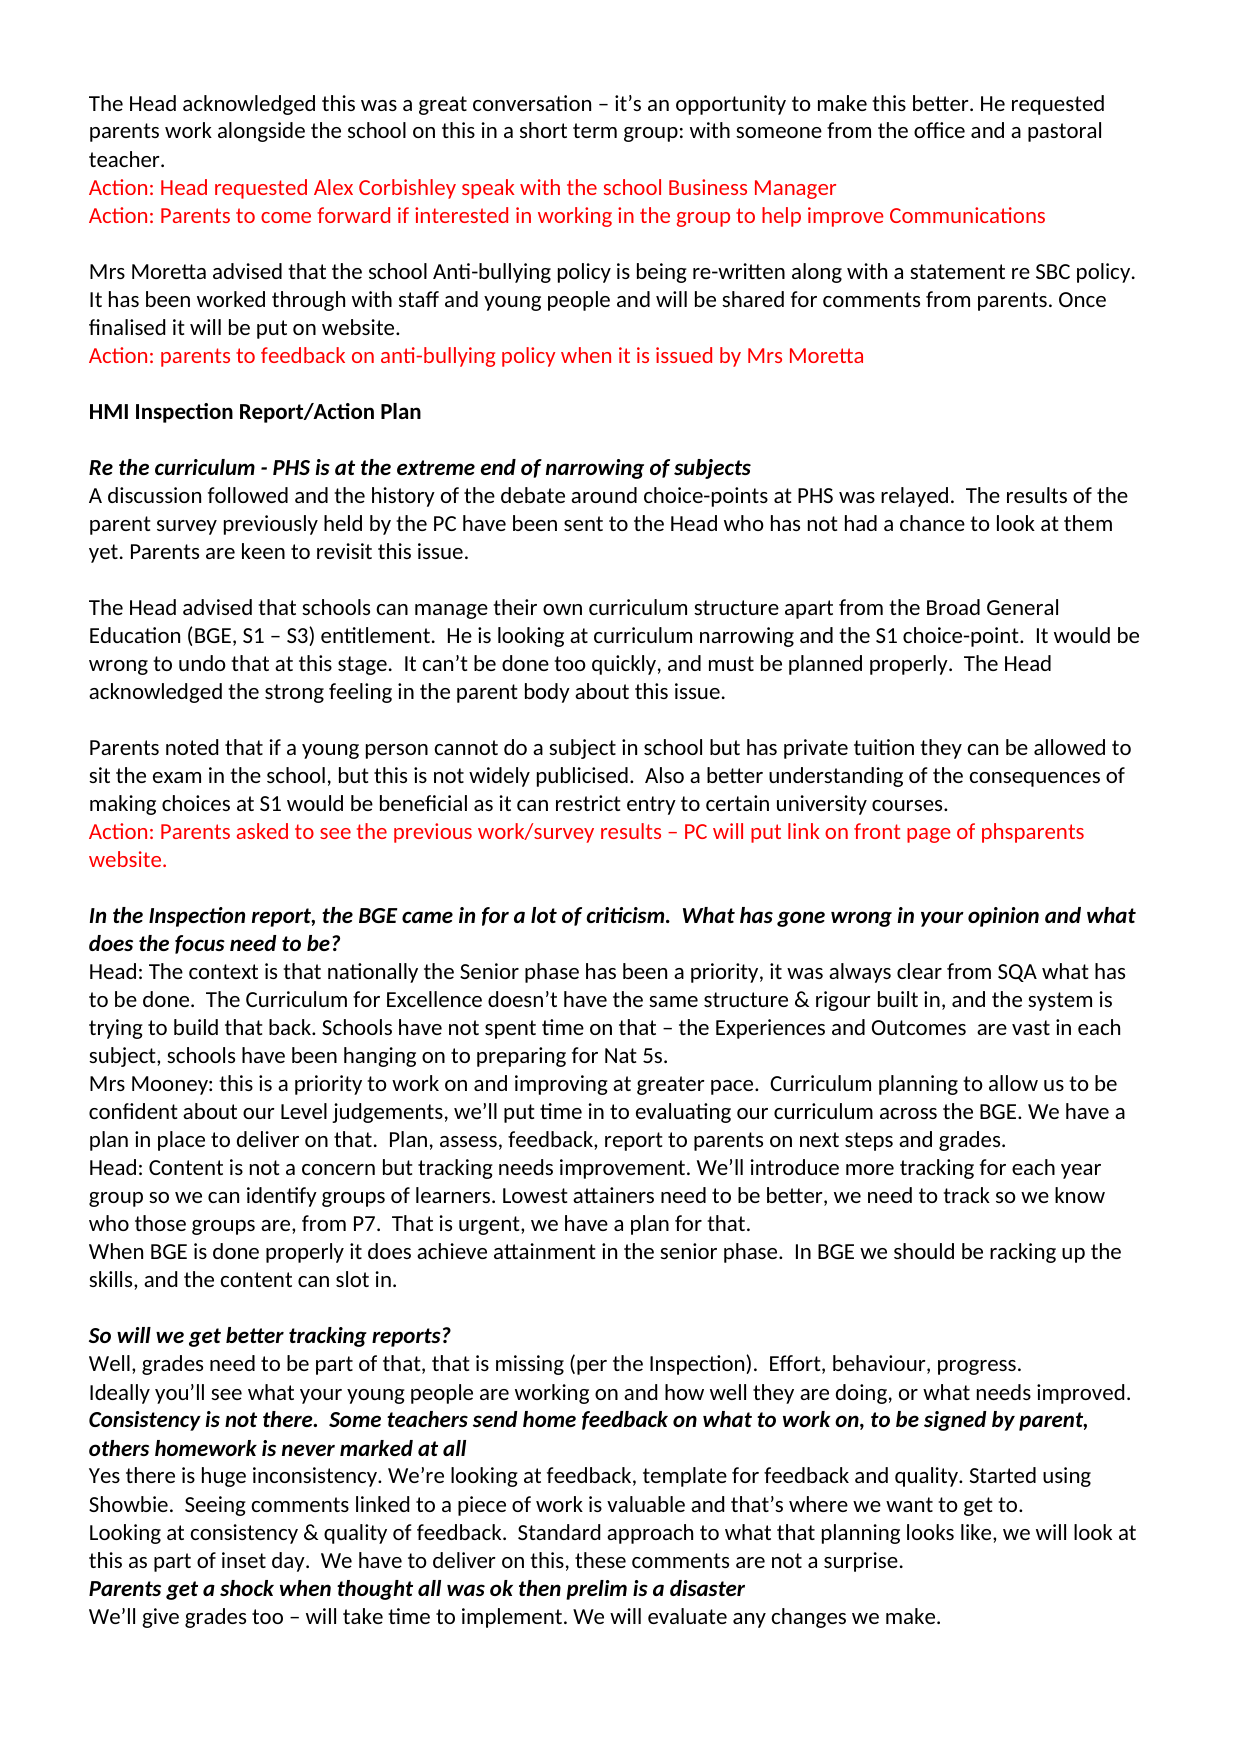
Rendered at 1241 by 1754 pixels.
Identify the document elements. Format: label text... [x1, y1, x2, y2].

text Action: Head requested Alex Corbishley speak with the school Business Manager [89, 173, 1152, 201]
text Action: Parents asked to see the previous work/survey results – PC will put link on front page of phsparents website. [89, 817, 1152, 873]
text Mrs Moretta advised that the school Anti-bullying policy is being re-written along with a statement re SBC policy. It has been worked through with staff and young people and will be shared for comments from parents. Once finalised it will be put on website. [89, 257, 1152, 341]
text Yes there is huge inconsistency. We’re looking at feedback, template for feedback and quality. Started using Showbie. Seeing comments linked to a piece of work is valuable and that’s where we want to get to. [89, 1462, 1152, 1518]
text Ideally you’ll see what your young people are working on and how well they are doing, or what needs improved. [89, 1378, 1152, 1406]
text Looking at consistency & quality of feedback. Standard approach to what that planning looks like, we will look at this as part of inset day. We have to deliver on this, these comments are not a surprise. [89, 1518, 1152, 1574]
text We’ll give grades too – will take time to implement. We will evaluate any changes we make. [89, 1602, 1152, 1630]
text Consistency is not there. Some teachers send home feedback on what to work on, to be signed by parent, others homework is never marked at all [89, 1406, 1152, 1462]
text A discussion followed and the history of the debate around choice-points at PHS was relayed. The results of the parent survey previously held by the PC have been sent to the Head who has not had a chance to look at them yet. Parents are keen to revisit this issue. [89, 481, 1152, 565]
text Head: The context is that nationally the Senior phase has been a priority, it was always clear from SQA what has to be done. The Curriculum for Excellence doesn’t have the same structure & rigour built in, and the system is trying to build that back. Schools have not spent time on that – the Experiences and Outcomes are vast in each subject, schools have been hanging on to preparing for Nat 5s. [89, 957, 1152, 1069]
text When BGE is done properly it does achieve attainment in the senior phase. In BGE we should be racking up the skills, and the content can slot in. [89, 1237, 1152, 1293]
text The Head advised that schools can manage their own curriculum structure apart from the Broad General Education (BGE, S1 – S3) entitlement. He is looking at curriculum narrowing and the S1 choice-point. It would be wrong to undo that at this stage. It can’t be done too quickly, and must be planned properly. The Head acknowledged the strong feeling in the parent body about this issue. [89, 593, 1152, 705]
text In the Inspection report, the BGE came in for a lot of criticism. What has gone wrong in your opinion and what does the focus need to be? [89, 901, 1152, 957]
text Parents noted that if a young person cannot do a subject in school but has private tuition they can be allowed to sit the exam in the school, but this is not widely publicised. Also a better understanding of the consequences of making choices at S1 would be beneficial as it can restrict entry to certain university courses. [89, 733, 1152, 817]
text Parents get a shock when thought all was ok then prelim is a disaster [89, 1574, 1152, 1602]
text Action: Parents to come forward if interested in working in the group to help improve Communications [89, 201, 1152, 229]
text Action: parents to feedback on anti-bullying policy when it is issued by Mrs Moretta [89, 341, 1152, 369]
text Well, grades need to be part of that, that is missing (per the Inspection). Effort, behaviour, progress. [89, 1349, 1152, 1378]
text Re the curriculum - PHS is at the extreme end of narrowing of subjects [89, 453, 1152, 481]
text Mrs Mooney: this is a priority to work on and improving at greater pace. Curriculum planning to allow us to be confident about our Level judgements, we’ll put time in to evaluating our curriculum across the BGE. We have a plan in place to deliver on that. Plan, assess, feedback, report to parents on next steps and grades. [89, 1069, 1152, 1153]
text Head: Content is not a concern but tracking needs improvement. We’ll introduce more tracking for each year group so we can identify groups of learners. Lowest attainers need to be better, we need to track so we know who those groups are, from P7. That is urgent, we have a plan for that. [89, 1153, 1152, 1237]
text The Head acknowledged this was a great conversation – it’s an opportunity to make this better. He requested parents work alongside the school on this in a short term group: with someone from the office and a pastoral teacher. [89, 89, 1152, 173]
text HMI Inspection Report/Action Plan [89, 397, 1152, 425]
text So will we get better tracking reports? [89, 1322, 1152, 1349]
